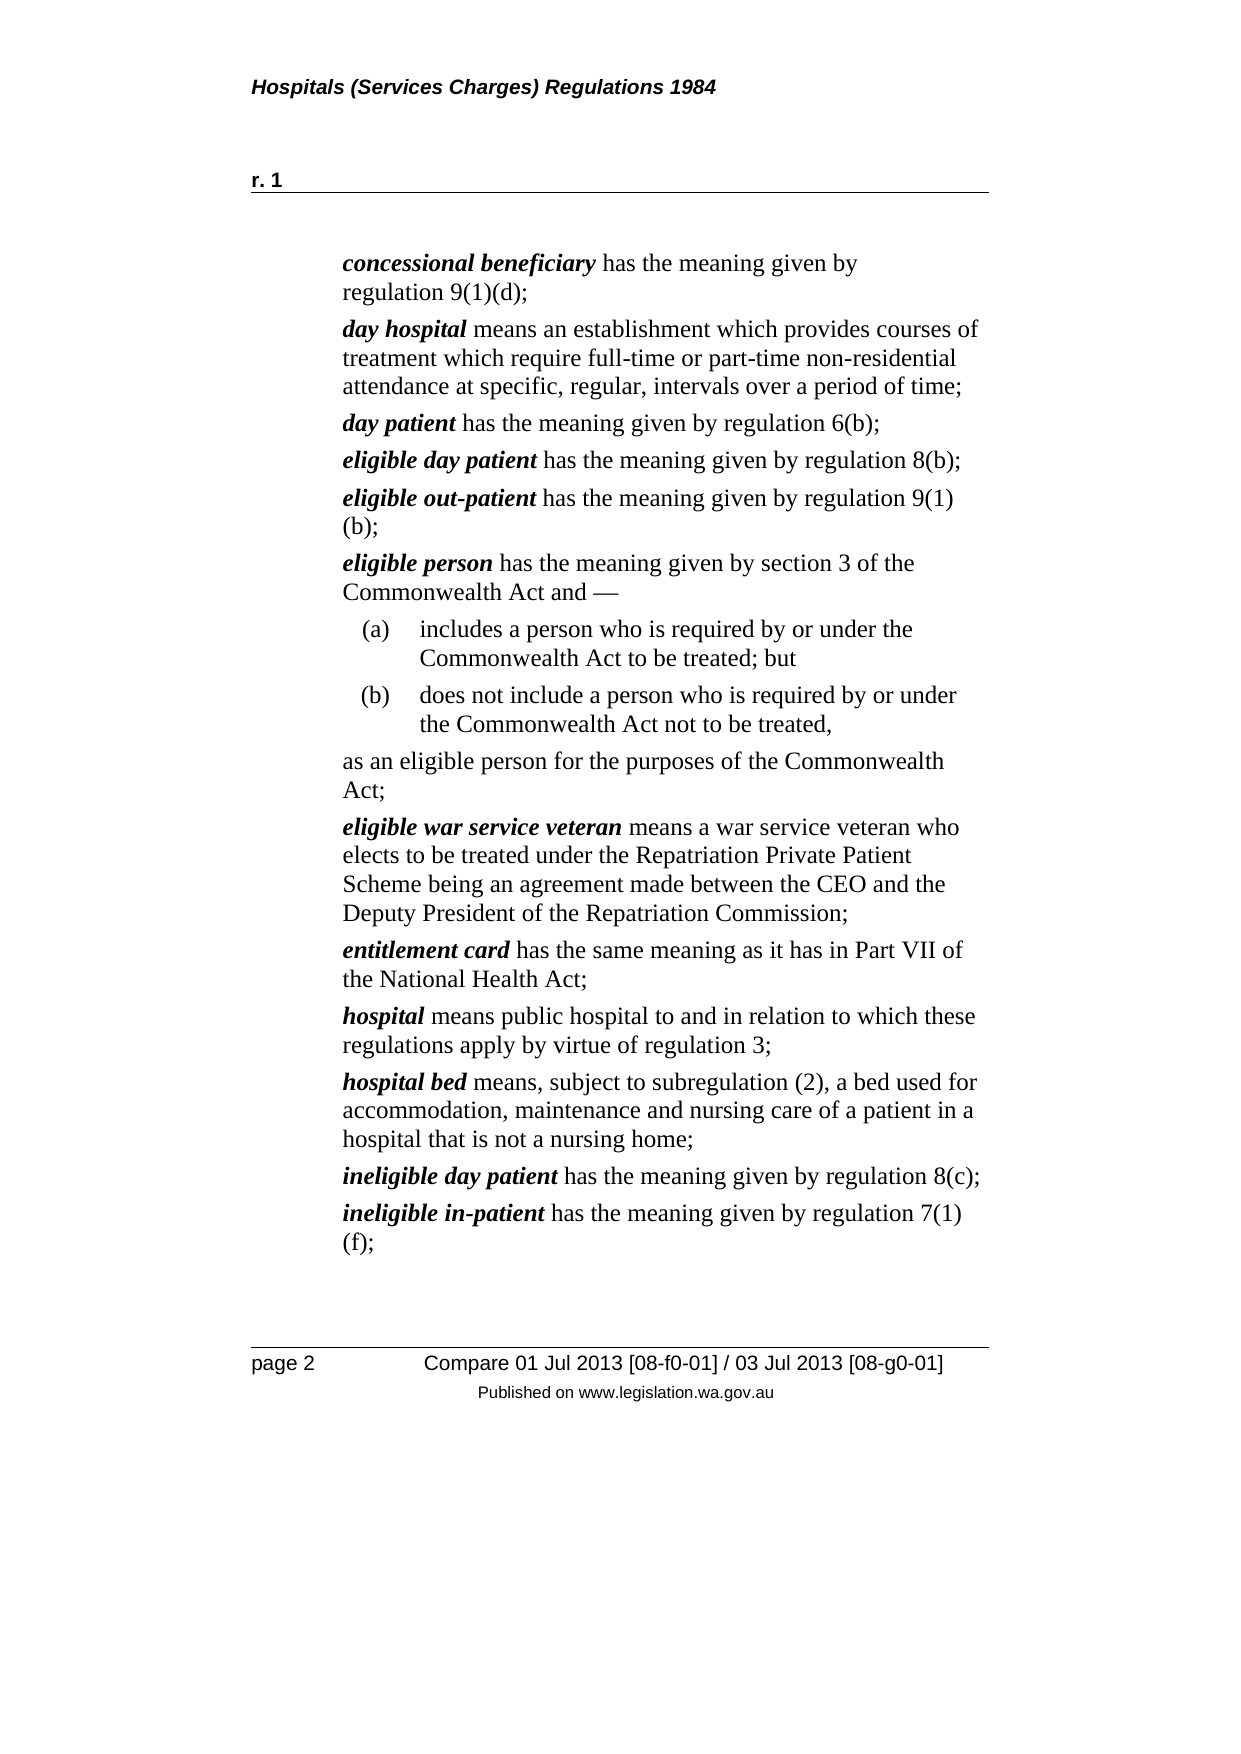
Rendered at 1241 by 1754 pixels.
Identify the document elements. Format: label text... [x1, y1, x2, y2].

text (b) does not include a person who is required by or under the Commonwealth Act not to be treated, [251, 680, 989, 738]
text (a) includes a person who is required by or under the Commonwealth Act to be treated; but [251, 614, 989, 672]
text eligible out-patient has the meaning given by regulation 9(1)(b); [251, 483, 989, 540]
text concessional beneficiary has the meaning given by regulation 9(1)(d); [251, 248, 989, 306]
text day patient has the meaning given by regulation 6(b); [251, 408, 989, 437]
text hospital bed means, subject to subregulation (2), a bed used for accommodation, maintenance and nursing care of a patient in a hospital that is not a nursing home; [251, 1067, 989, 1153]
text ineligible day patient has the meaning given by regulation 8(c); [251, 1161, 989, 1190]
text entitlement card has the same meaning as it has in Part VII of the National Health Act; [251, 935, 989, 993]
text day hospital means an establishment which provides courses of treatment which require full-time or part-time non-residential attendance at specific, regular, intervals over a period of time; [251, 314, 989, 400]
text as an eligible person for the purposes of the Commonwealth Act; [251, 746, 989, 803]
text eligible war service veteran means a war service veteran who elects to be treated under the Repatriation Private Patient Scheme being an agreement made between the CEO and the Deputy President of the Repatriation Commission; [251, 812, 989, 927]
text eligible person has the meaning given by section 3 of the Commonwealth Act and — [251, 548, 989, 606]
text hospital means public hospital to and in relation to which these regulations apply by virtue of regulation 3; [251, 1001, 989, 1058]
text ineligible in-patient has the meaning given by regulation 7(1)(f); [251, 1198, 989, 1256]
text eligible day patient has the meaning given by regulation 8(b); [251, 446, 989, 474]
